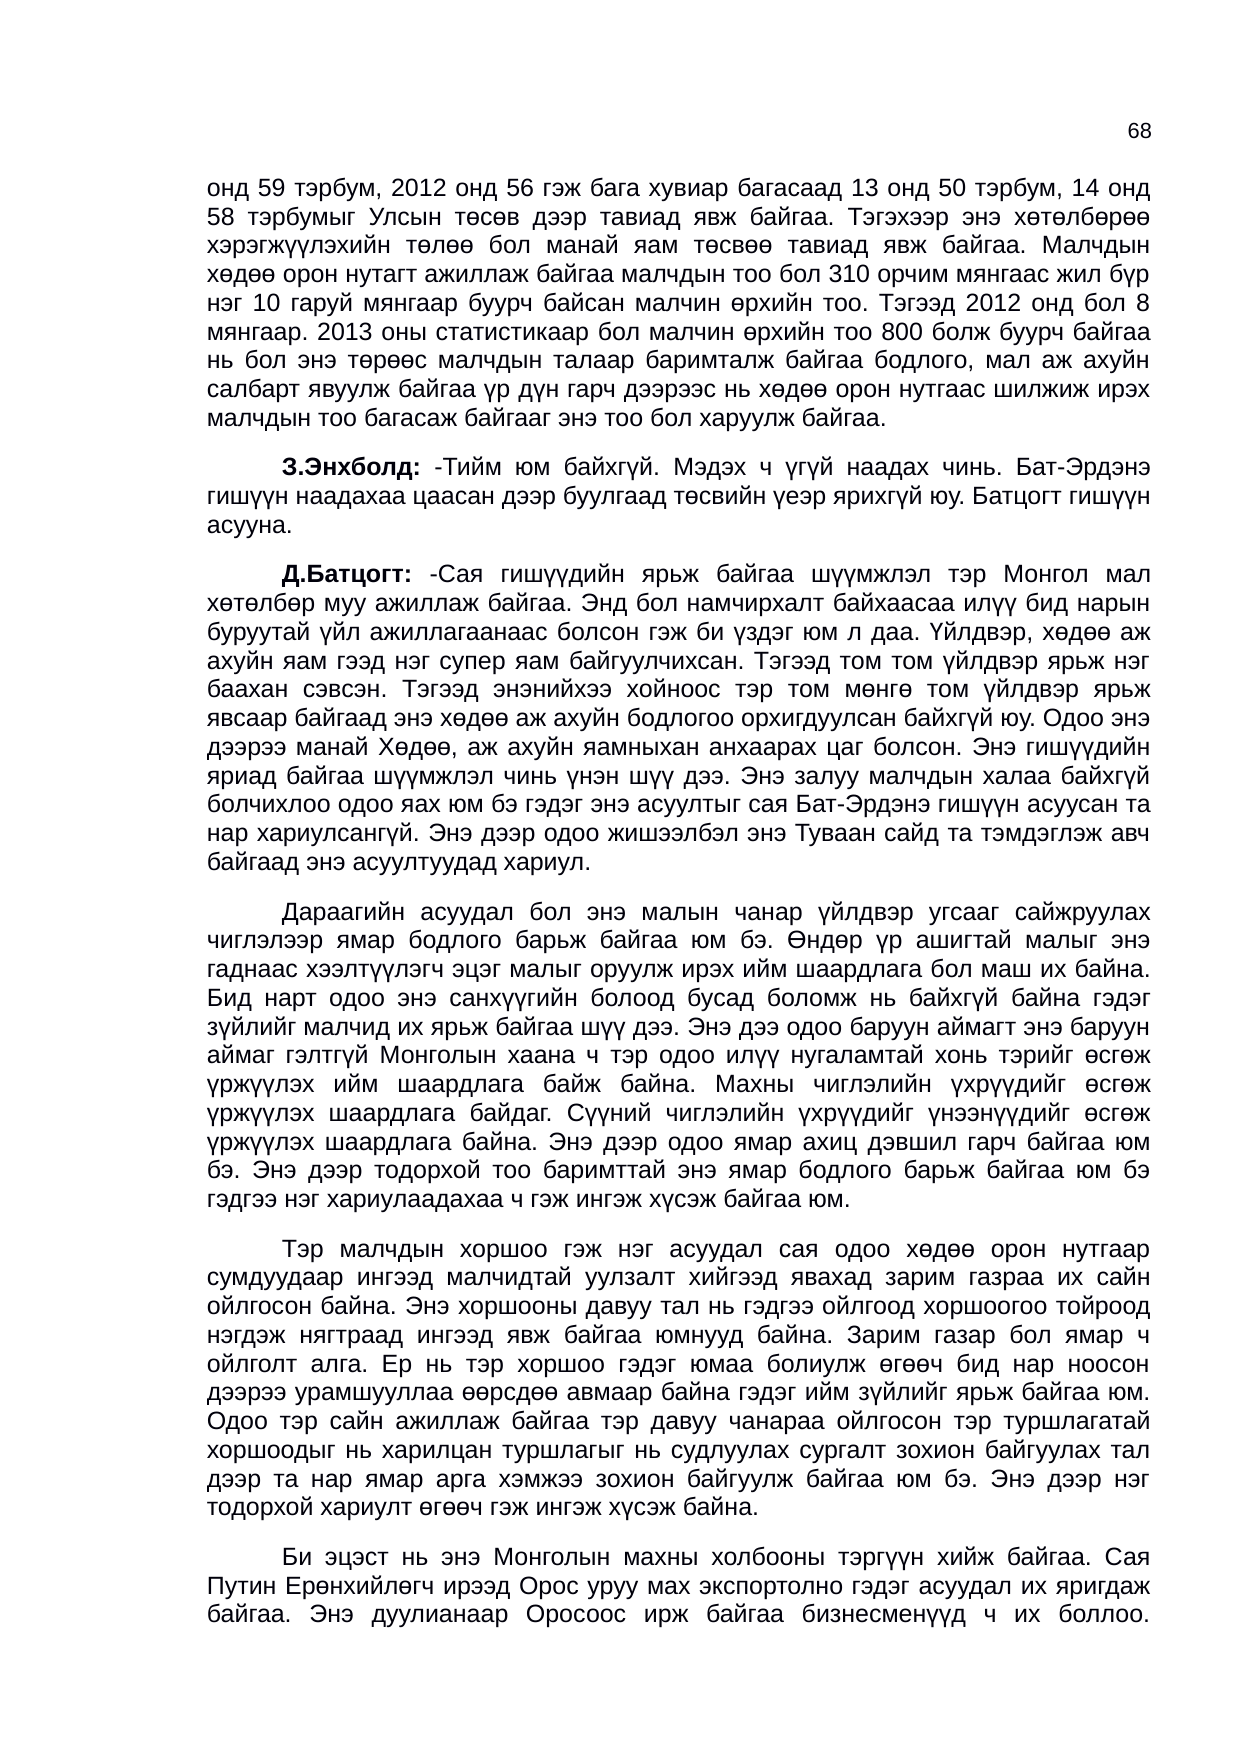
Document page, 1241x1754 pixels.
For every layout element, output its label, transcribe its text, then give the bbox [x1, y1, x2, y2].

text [207, 1542, 1152, 1628]
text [207, 173, 1152, 432]
text Тэр малчдын хоршоо гэж нэг асуудал сая одоо хөдөө орон нутгаар сумдуудаар ингээд малчидтай уулзалт хийгээд явахад зарим газраа их сайн ойлгосон байна. Энэ хоршооны давуу тал нь гэдгээ ойлгоод хоршоогоо тойроод нэгдэж нягтраад ингээд явж байгаа юмнууд байна. Зарим газар бол ямар ч ойлголт алга. Ер нь тэр хоршоо гэдэг юмаа болиулж өгөөч бид нар ноосон дээрээ урамшууллаа өөрсдөө авмаар байна гэдэг ийм зүйлийг ярьж байгаа юм. Одоо тэр сайн ажиллаж байгаа тэр давуу чанараа ойлгосон тэр туршлагатай хоршоодыг нь харилцан туршлагыг нь судлуулах сургалт зохион байгуулах тал дээр та нар ямар арга хэмжээ зохион байгуулж байгаа юм бэ. Энэ дээр нэг тодорхой хариулт өгөөч гэж ингэж хүсэж байна. [207, 1234, 1152, 1521]
text З.Энхболд: -Тийм юм байхгүй. Мэдэх ч үгүй наадах чинь. Бат-Эрдэнэ гишүүн наадахаа цаасан дээр буулгаад төсвийн үеэр ярихгүй юу. Батцогт гишүүн асууна. [207, 452, 1152, 539]
text Д.Батцогт: -Сая гишүүдийн ярьж байгаа шүүмжлэл тэр Монгол мал хөтөлбөр муу ажиллаж байгаа. Энд бол намчирхалт байхаасаа илүү бид нарын буруутай үйл ажиллагаанаас болсон гэж би үздэг юм л даа. Үйлдвэр, хөдөө аж ахуйн яам гээд нэг супер яам байгуулчихсан. Тэгээд том том үйлдвэр ярьж нэг баахан сэвсэн. Тэгээд энэнийхээ хойноос тэр том мөнгө том үйлдвэр ярьж явсаар байгаад энэ хөдөө аж ахуйн бодлогоо орхигдуулсан байхгүй юу. Одоо энэ дээрээ манай Хөдөө, аж ахуйн яамныхан анхаарах цаг болсон. Энэ гишүүдийн яриад байгаа шүүмжлэл чинь үнэн шүү дээ. Энэ залуу малчдын халаа байхгүй болчихлоо одоо яах юм бэ гэдэг энэ асуултыг сая Бат-Эрдэнэ гишүүн асуусан та нар хариулсангүй. Энэ дээр одоо жишээлбэл энэ Туваан сайд та тэмдэглэж авч байгаад энэ асуултуудад хариул. [207, 559, 1152, 876]
text Дараагийн асуудал бол энэ малын чанар үйлдвэр угсааг сайжруулах чиглэлээр ямар бодлого барьж байгаа юм бэ. Өндөр үр ашигтай малыг энэ гаднаас хээлтүүлэгч эцэг малыг оруулж ирэх ийм шаардлага бол маш их байна. Бид нарт одоо энэ санхүүгийн болоод бусад боломж нь байхгүй байна гэдэг зүйлийг малчид их ярьж байгаа шүү дээ. Энэ дээ одоо баруун аймагт энэ баруун аймаг гэлтгүй Монголын хаана ч тэр одоо илүү нугаламтай хонь тэрийг өсгөж үржүүлэх ийм шаардлага байж байна. Махны чиглэлийн үхрүүдийг өсгөж үржүүлэх шаардлага байдаг. Сүүний чиглэлийн үхрүүдийг үнээнүүдийг өсгөж үржүүлэх шаардлага байна. Энэ дээр одоо ямар ахиц дэвшил гарч байгаа юм бэ. Энэ дээр тодорхой тоо баримттай энэ ямар бодлого барьж байгаа юм бэ гэдгээ нэг хариулаадахаа ч гэж ингэж хүсэж байгаа юм. [207, 897, 1152, 1213]
